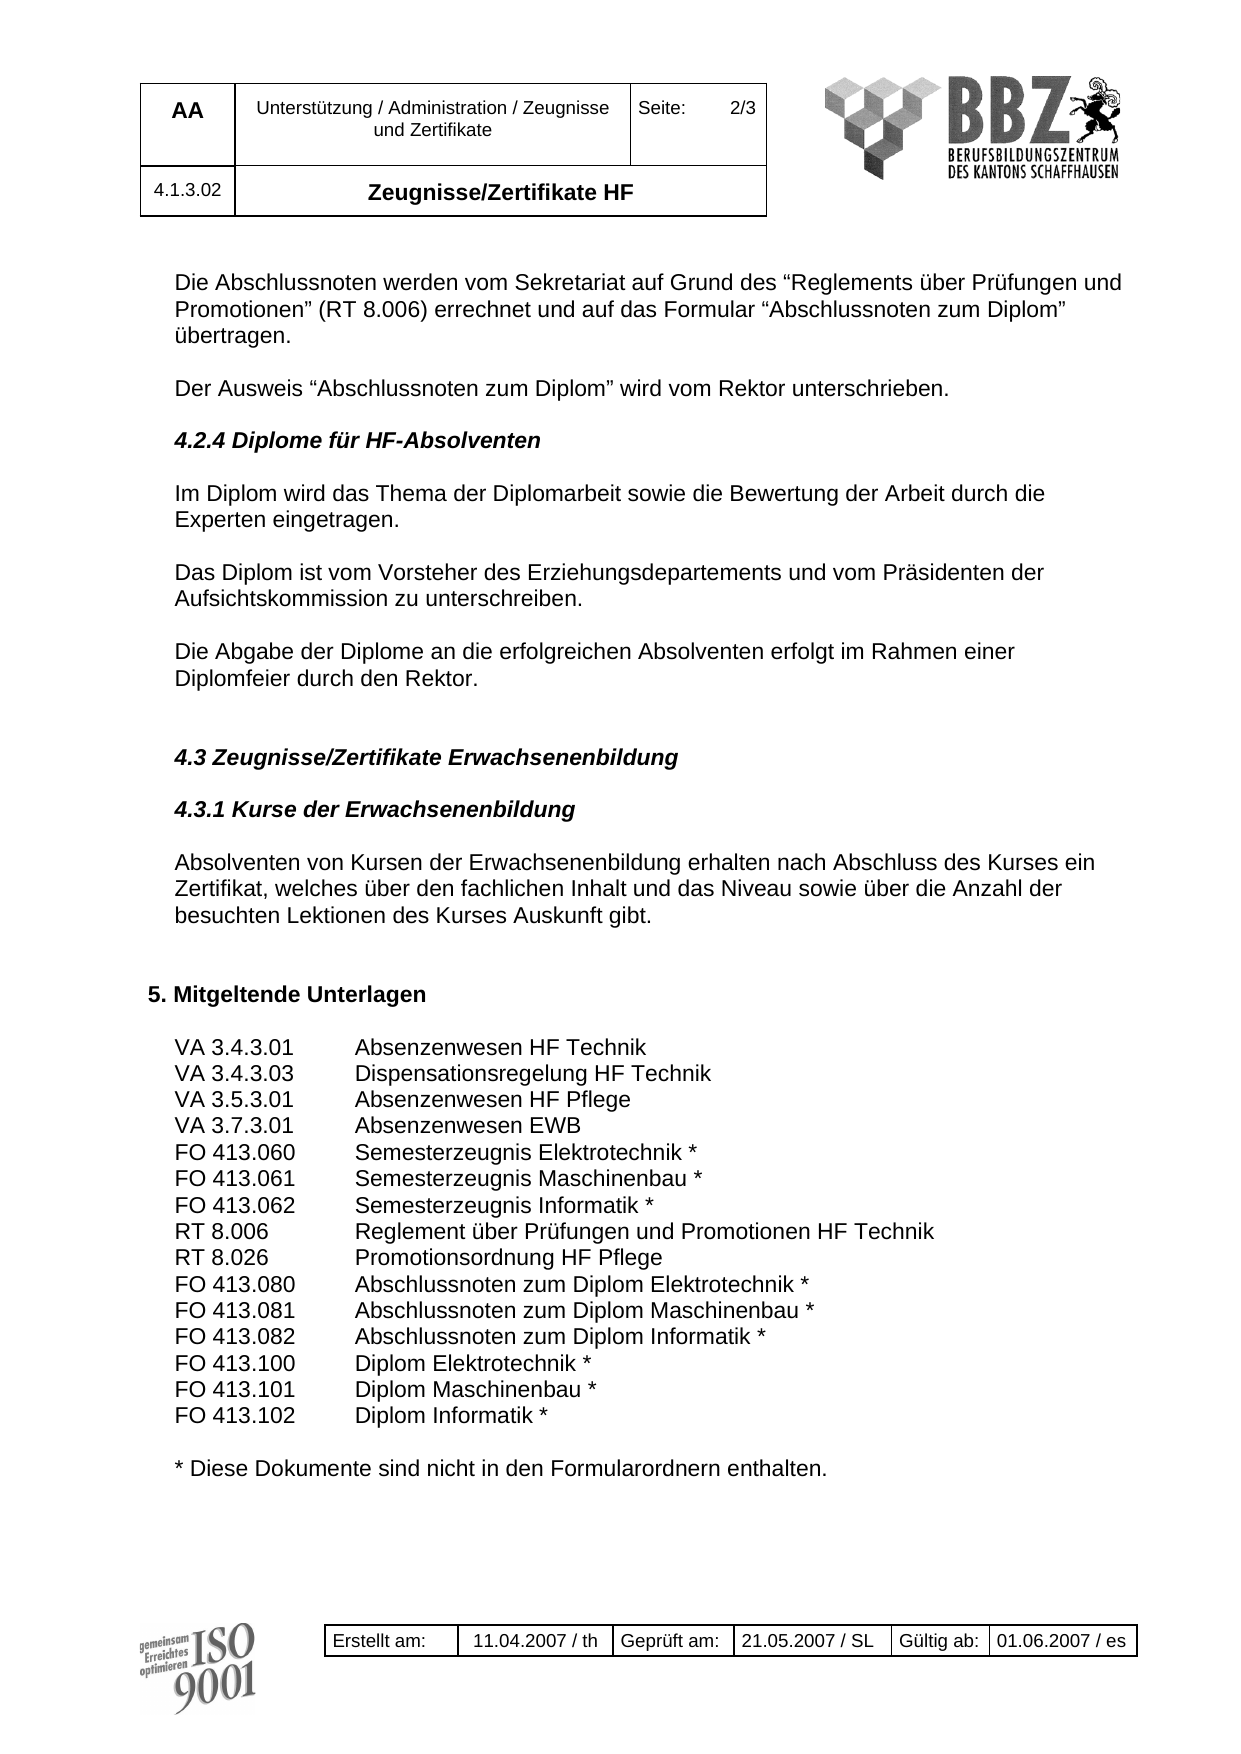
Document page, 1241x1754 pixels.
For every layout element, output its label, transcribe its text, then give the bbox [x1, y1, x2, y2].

text Die Abgabe der Diplome an die erfolgreichen Absolventen erfolgt im Rahmen einer Diplomfeier durch den Rektor. [148, 638, 1122, 691]
text FO 413.101 Diplom Maschinenbau * [174, 1376, 1122, 1402]
text VA 3.4.3.01 Absenzenwesen HF Technik [174, 1033, 1122, 1060]
picture [825, 76, 1121, 180]
text VA 3.5.3.01 Absenzenwesen HF Pflege [174, 1086, 1122, 1112]
text FO 413.100 Diplom Elektrotechnik * [174, 1350, 1122, 1376]
text 4.2.4 Diplome für HF-Absolventen [148, 427, 1122, 454]
text Das Diplom ist vom Vorsteher des Erziehungsdepartements und vom Präsidenten der Aufsichtskommission zu unterschreiben. [148, 559, 1122, 612]
text * Diese Dokumente sind nicht in den Formularordnern enthalten. [174, 1455, 1122, 1481]
text FO 413.081 Abschlussnoten zum Diplom Maschinenbau * [174, 1297, 1122, 1323]
text FO 413.060 Semesterzeugnis Elektrotechnik * [174, 1139, 1122, 1165]
text RT 8.026 Promotionsordnung HF Pflege [174, 1244, 1122, 1271]
text VA 3.7.3.01 Absenzenwesen EWB [174, 1112, 1122, 1139]
text Der Ausweis “Abschlussnoten zum Diplom” wird vom Rektor unterschrieben. [174, 374, 1122, 401]
text RT 8.006 Reglement über Prüfungen und Promotionen HF Technik [174, 1218, 1122, 1244]
text 5. Mitgeltende Unterlagen [148, 981, 1122, 1007]
text 4.3.1 Kurse der Erwachsenenbildung [148, 796, 1122, 823]
text Im Diplom wird das Thema der Diplomarbeit sowie die Bewertung der Arbeit durch die Experten eingetragen. [148, 480, 1122, 533]
text FO 413.062 Semesterzeugnis Informatik * [174, 1192, 1122, 1218]
text 4.3 Zeugnisse/Zertifikate Erwachsenenbildung [148, 743, 1122, 770]
picture [139, 1623, 256, 1715]
text FO 413.080 Abschlussnoten zum Diplom Elektrotechnik * [174, 1271, 1122, 1297]
text Die Abschlussnoten werden vom Sekretariat auf Grund des “Reglements über Prüfungen und Promotionen” (RT 8.006) errechnet und auf das Formular “Abschlussnoten zum Diplom” übertragen. [174, 269, 1122, 348]
text FO 413.102 Diplom Informatik * [174, 1402, 1122, 1429]
text Absolventen von Kursen der Erwachsenenbildung erhalten nach Abschluss des Kurses ein Zertifikat, welches über den fachlichen Inhalt und das Niveau sowie über die Anzahl der besuchten Lektionen des Kurses Auskunft gibt. [148, 849, 1122, 928]
text FO 413.061 Semesterzeugnis Maschinenbau * [174, 1165, 1122, 1192]
text VA 3.4.3.03 Dispensationsregelung HF Technik [174, 1060, 1122, 1086]
text FO 413.082 Abschlussnoten zum Diplom Informatik * [174, 1323, 1122, 1350]
